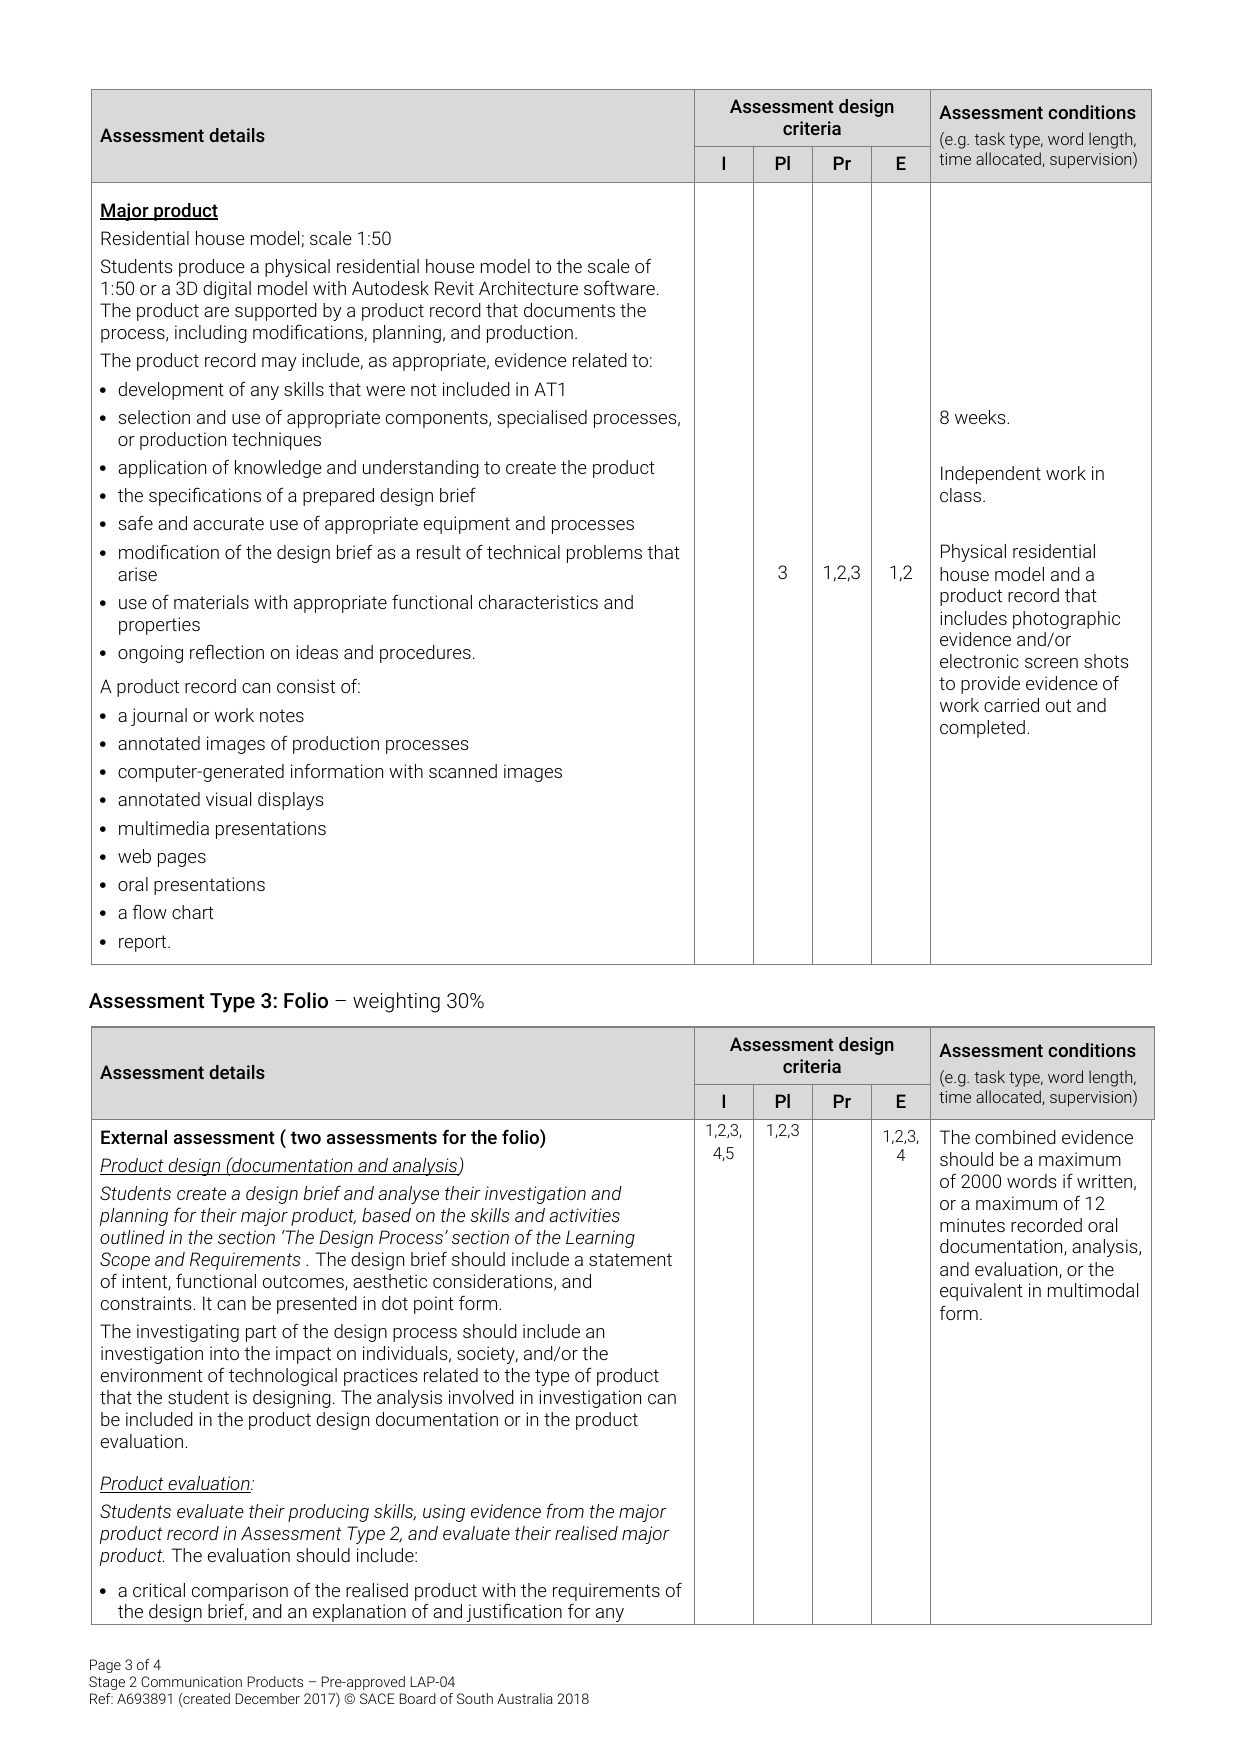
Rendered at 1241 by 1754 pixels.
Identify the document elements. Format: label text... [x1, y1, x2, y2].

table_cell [92, 1120, 694, 1623]
table_header Assessment details [92, 90, 694, 182]
table_header Assessment design criteria [695, 1028, 930, 1084]
table_cell Pl [754, 1085, 812, 1119]
table_cell I [695, 1085, 753, 1119]
table_header Assessment conditions (e.g. task type, word length, time allocated, supervision) [931, 1028, 1154, 1119]
text Assessment Type 3: Folio – weighting 30% [89, 989, 1152, 1014]
table_cell 8 weeks. Independent work in class. Physical residential house model and a product record that includes photographic evidence and/or electronic screen shots to provide evidence of work carried out and completed. [931, 183, 1151, 963]
table_cell 1,2,3 [754, 1120, 812, 1623]
table_cell Pr [813, 1085, 871, 1119]
table_cell Major product Residential house model; scale 1:50 Students produce a physical residential house model to the scale of 1:50 or a 3D digital model with Autodesk Revit Architecture software. The product are supported by a product record that documents the process, including modifications, planning, and production. The product record may include, as appropriate, evidence related to: development of any skills that were not included in AT1 selection and use of appropriate components, specialised processes, or production techniques application of knowledge and understanding to create the product the specifications of a prepared design brief safe and accurate use of appropriate equipment and processes modification of the design brief as a result of technical problems that arise use of materials with appropriate functional characteristics and properties ongoing reflection on ideas and procedures. A product record can consist of: a journal or work notes annotated images of production processes computer-generated information with scanned images annotated visual displays multimedia presentations web pages oral presentations a flow chart report. [92, 183, 694, 963]
table_cell I [695, 147, 753, 182]
table_cell [695, 183, 753, 963]
table_cell E [872, 1085, 930, 1119]
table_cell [931, 1120, 1151, 1623]
table_cell E [872, 147, 930, 182]
table_cell 1,2,3 [813, 183, 871, 963]
table_cell Pl [754, 147, 812, 182]
table_cell 3 [754, 183, 812, 963]
table_header Assessment design criteria [695, 90, 930, 146]
table_cell 1,2 [872, 183, 930, 963]
table_header Assessment conditions (e.g. task type, word length, time allocated, supervision) [931, 90, 1151, 182]
table_cell 1,2,3, 4,5 [695, 1120, 753, 1623]
table_cell [813, 1120, 871, 1623]
table_cell 1,2,3,4 [872, 1120, 930, 1623]
table_header Assessment details [92, 1028, 694, 1119]
table_cell Pr [813, 147, 871, 182]
